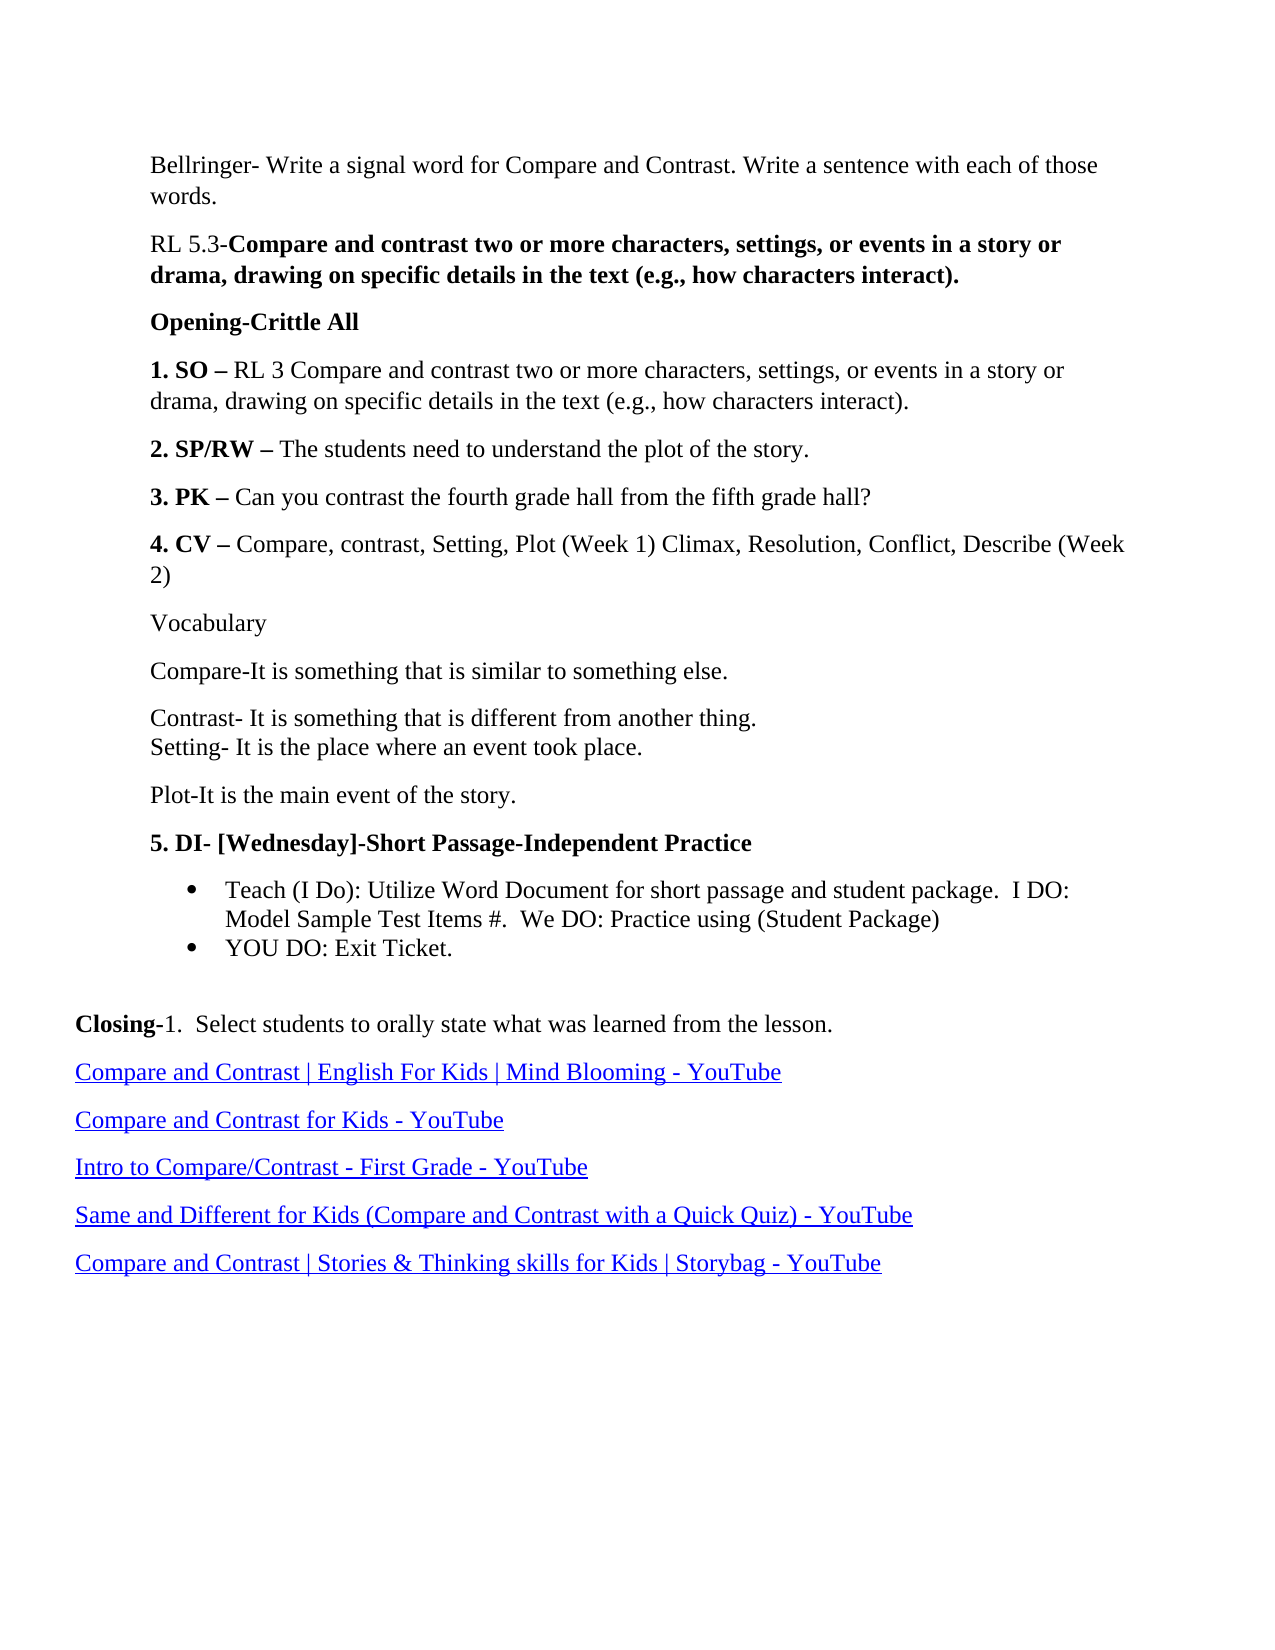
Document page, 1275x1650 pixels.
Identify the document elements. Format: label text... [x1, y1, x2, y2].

text 2. SP/RW – The students need to understand the plot of the story. [150, 434, 1125, 463]
text Closing-1. Select students to orally state what was learned from the lesson. [75, 1009, 1125, 1038]
list Teach (I Do): Utilize Word Document for short passage and student package. I DO: Model Sample Test Items #. We DO: Practice using (Student Package) [187, 875, 1125, 933]
text Compare-It is something that is similar to something else. [150, 656, 1125, 684]
list YOU DO: Exit Ticket. [187, 933, 1125, 962]
text Plot-It is the main event of the story. [150, 780, 1125, 809]
text Compare and Contrast | English For Kids | Mind Blooming - YouTube [75, 1057, 1125, 1086]
text Compare and Contrast | Stories & Thinking skills for Kids | Storybag - YouTube [75, 1248, 1125, 1277]
text Bellringer- Write a signal word for Compare and Contrast. Write a sentence with each of those words. [150, 150, 1125, 210]
text Vocabulary [150, 608, 1125, 637]
text RL 5.3-Compare and contrast two or more characters, settings, or events in a story or drama, drawing on specific details in the text (e.g., how characters interact). [150, 229, 1125, 288]
text Contrast- It is something that is different from another thing. [150, 703, 1125, 732]
text Setting- It is the place where an event took place. [150, 732, 1125, 761]
text Same and Different for Kids (Compare and Contrast with a Quick Quiz) - YouTube [75, 1200, 1125, 1229]
text 5. DI- [Wednesday]-Short Passage-Independent Practice [150, 828, 1125, 856]
text 4. CV – Compare, contrast, Setting, Plot (Week 1) Climax, Resolution, Conflict, Describe (Week 2) [150, 529, 1125, 589]
text Compare and Contrast for Kids - YouTube [75, 1105, 1125, 1133]
text Opening-Crittle All [150, 307, 1125, 336]
text 3. PK – Can you contrast the fourth grade hall from the fifth grade hall? [150, 482, 1125, 510]
text 1. SO – RL 3 Compare and contrast two or more characters, settings, or events in a story or drama, drawing on specific details in the text (e.g., how characters interact). [150, 355, 1125, 415]
text Intro to Compare/Contrast - First Grade - YouTube [75, 1152, 1125, 1181]
